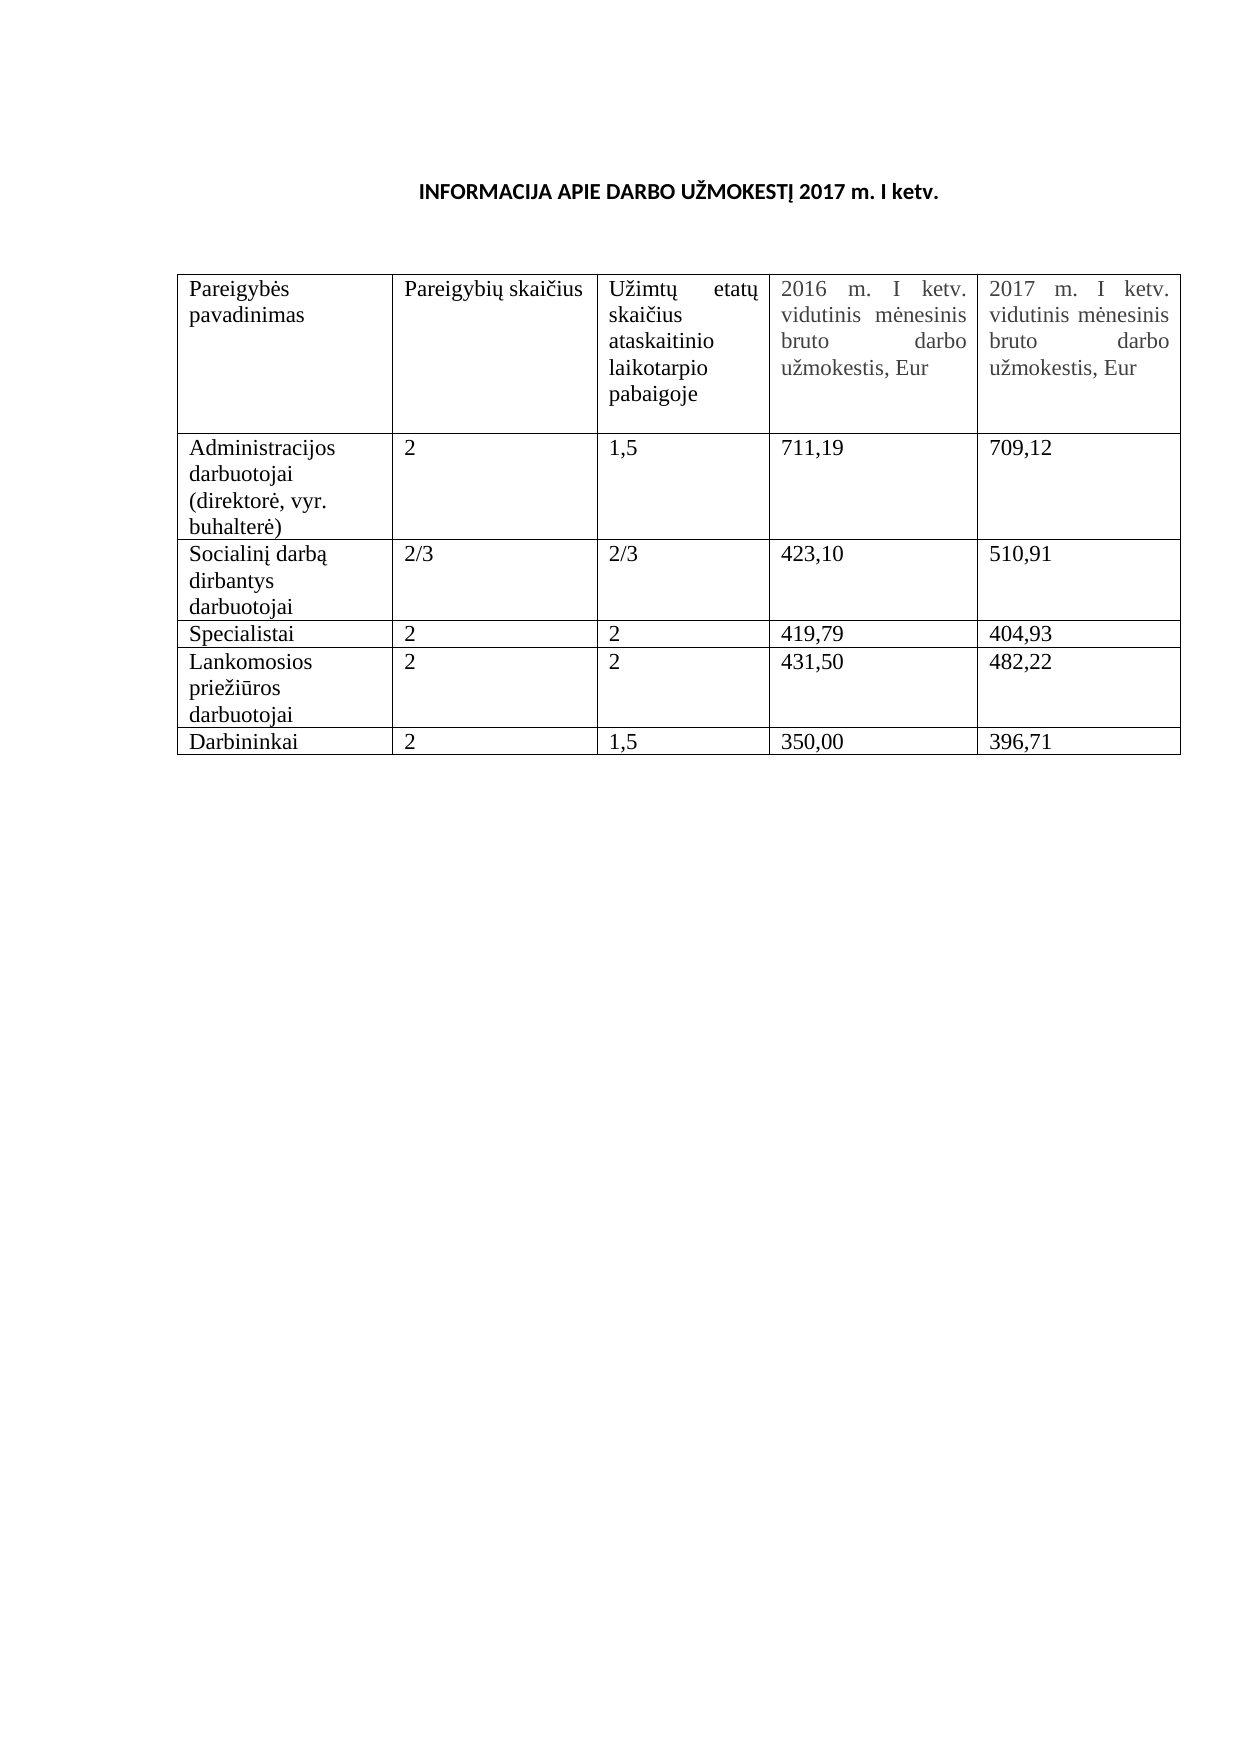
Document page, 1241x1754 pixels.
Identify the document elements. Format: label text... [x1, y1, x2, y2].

table_header 2016 m. I ketv. vidutinis mėnesinis bruto darbo užmokestis, Eur [770, 275, 977, 433]
table_cell 2 [393, 621, 597, 647]
table_cell 482,22 [978, 648, 1180, 727]
table_cell 2/3 [598, 540, 769, 619]
table_cell 2 [598, 621, 769, 647]
table_cell 419,79 [770, 621, 977, 647]
table_cell 2/3 [393, 540, 597, 619]
table_cell 510,91 [978, 540, 1180, 619]
table_cell 350,00 [770, 728, 977, 754]
text INFORMACIJA APIE DARBO UŽMOKESTĮ 2017 m. I ketv. [177, 177, 1181, 205]
table_cell 2 [598, 648, 769, 727]
table_cell Socialinį darbą dirbantys darbuotojai [178, 540, 392, 619]
table_cell 709,12 [978, 434, 1180, 539]
table_cell Administracijos darbuotojai (direktorė, vyr. buhalterė) [178, 434, 392, 539]
table_cell 2 [393, 728, 597, 754]
table_cell 711,19 [770, 434, 977, 539]
table_cell 431,50 [770, 648, 977, 727]
table_header 2017 m. I ketv. vidutinis mėnesinis bruto darbo užmokestis, Eur [978, 275, 1180, 433]
table_header Užimtų etatų skaičius ataskaitinio laikotarpio pabaigoje [598, 275, 769, 433]
table_header Pareigybių skaičius [393, 275, 597, 433]
table_cell 404,93 [978, 621, 1180, 647]
table_cell Darbininkai [178, 728, 392, 754]
table_cell 423,10 [770, 540, 977, 619]
table_cell Lankomosios priežiūros darbuotojai [178, 648, 392, 727]
table_cell 2 [393, 434, 597, 539]
table_cell 2 [393, 648, 597, 727]
table_header Pareigybės pavadinimas [178, 275, 392, 433]
table_cell 1,5 [598, 434, 769, 539]
table_cell 396,71 [978, 728, 1180, 754]
table_cell Specialistai [178, 621, 392, 647]
table_cell 1,5 [598, 728, 769, 754]
